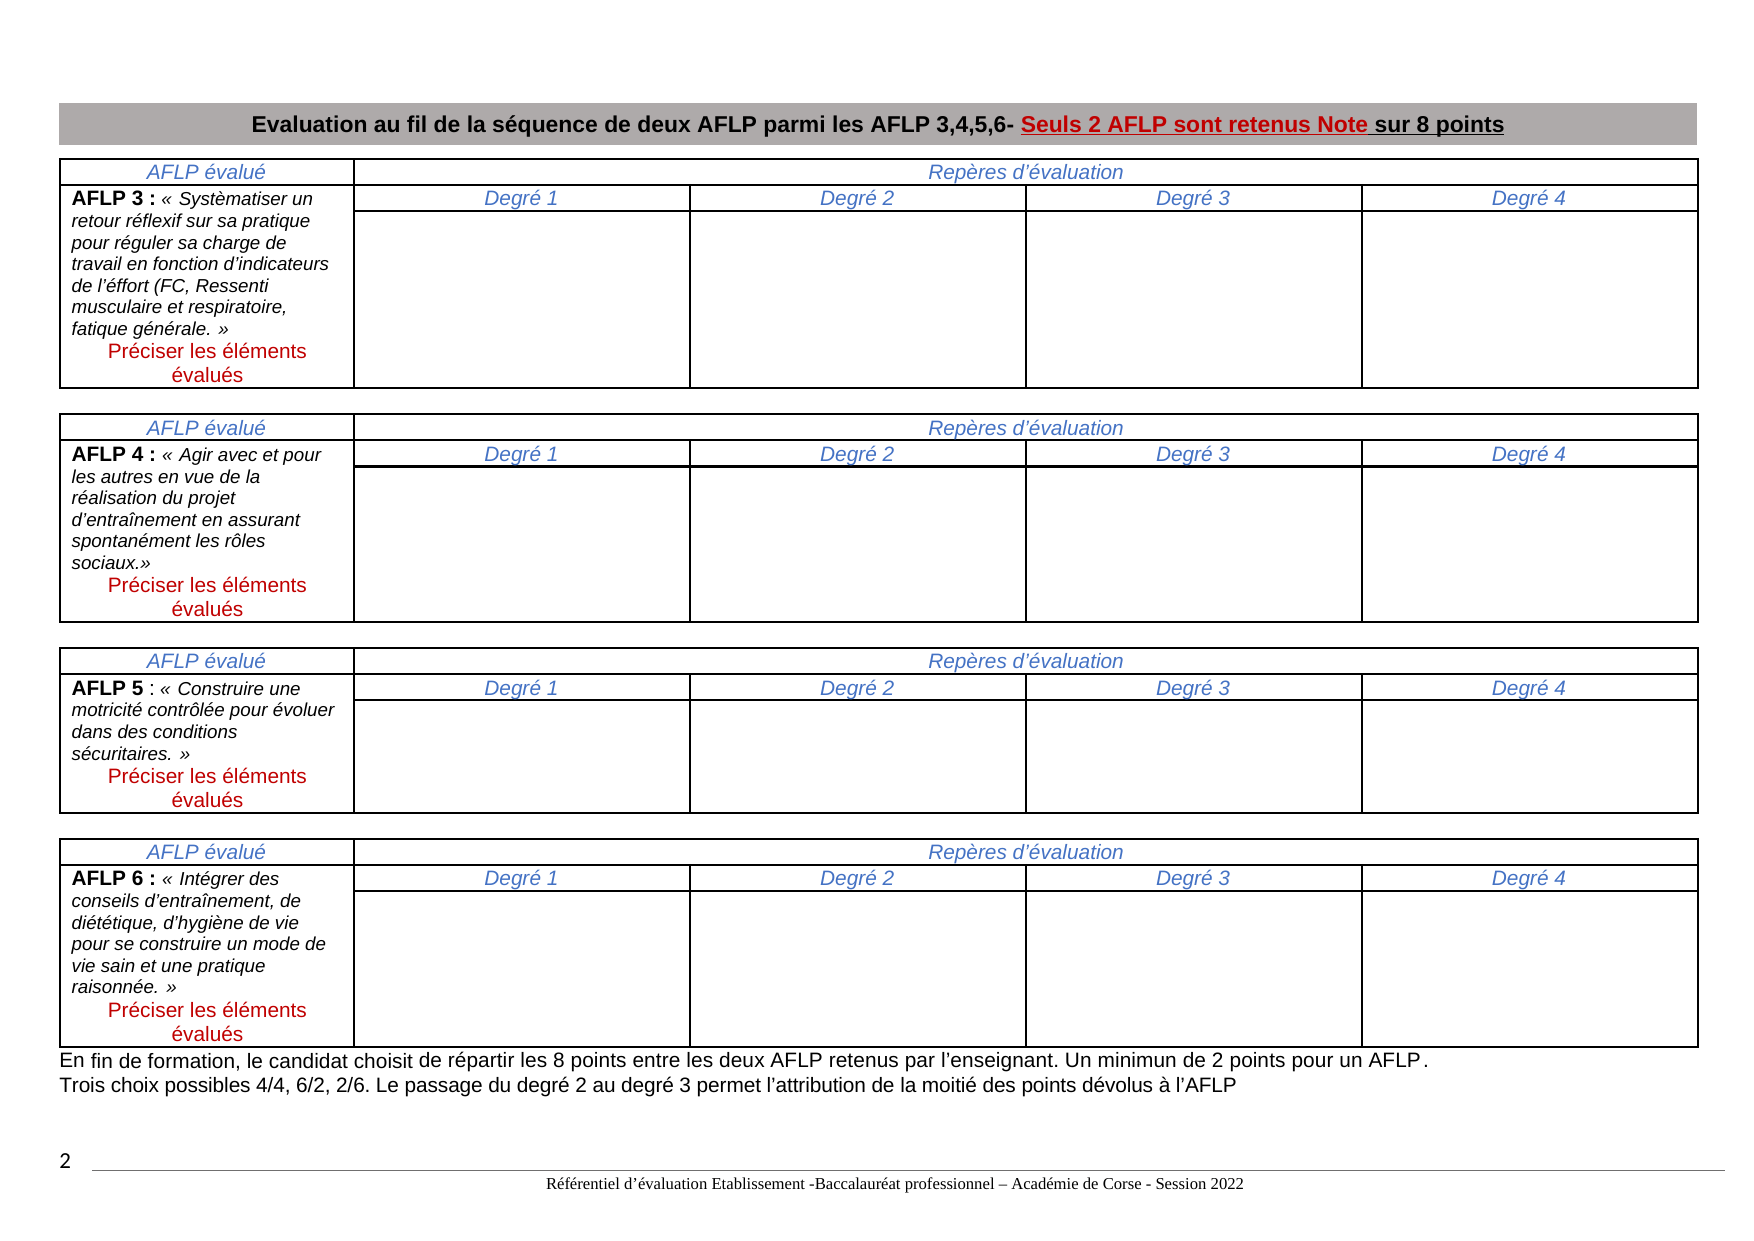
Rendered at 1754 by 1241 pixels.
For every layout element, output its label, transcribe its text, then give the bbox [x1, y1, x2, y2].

table_cell AFLP 4 : « Agir avec et pour les autres en vue de la réalisation du projet d’entraînement en assurant spontanément les rôles sociaux.» Préciser les éléments évalués [61, 441, 353, 621]
table_cell Degré 1 [355, 186, 689, 210]
table_cell Degré 4 [1363, 675, 1697, 699]
table_cell AFLP 3 : « Systèmatiser un retour réflexif sur sa pratique pour réguler sa charge de travail en fonction d’indicateurs de l’éffort (FC, Ressenti musculaire et respiratoire, fatique générale. » Préciser les éléments évalués [61, 186, 353, 387]
table_header AFLP évalué [61, 415, 353, 439]
table_cell [1027, 468, 1361, 621]
table_header Evaluation au fil de la séquence de deux AFLP parmi les AFLP 3,4,5,6- Seuls 2 AFLP sont retenus Note sur 8 points [59, 103, 1697, 145]
table_cell Degré 1 [355, 866, 689, 890]
table_cell [355, 212, 689, 387]
table_cell [1363, 892, 1697, 1046]
table_cell Degré 2 [691, 675, 1025, 699]
table_cell [1363, 468, 1697, 621]
table_header Repères d’évaluation [355, 160, 1697, 184]
table_cell [355, 468, 689, 621]
table_header AFLP évalué [61, 649, 353, 673]
table_cell Degré 3 [1027, 186, 1361, 210]
table_cell Degré 2 [691, 866, 1025, 890]
table_cell [355, 892, 689, 1046]
table_cell [691, 701, 1025, 812]
table_header Repères d’évaluation [355, 415, 1697, 439]
text Trois choix possibles 4/4, 6/2, 2/6. Le passage du degré 2 au degré 3 permet l’attribution de la moitié des points dévolus à l’AFLP [59, 1073, 1695, 1098]
table_cell [1027, 212, 1361, 387]
table_cell [1027, 701, 1361, 812]
table_cell Degré 2 [691, 441, 1025, 465]
table_cell Degré 4 [1363, 186, 1697, 210]
text En fin de formation, le candidat choisit de répartir les 8 points entre les deux AFLP retenus par l’enseignant. Un minimun de 2 points pour un AFLP. [59, 1048, 1697, 1073]
table_cell Degré 4 [1363, 866, 1697, 890]
table_cell AFLP 5 : « Construire une motricité contrôlée pour évoluer dans des conditions sécuritaires. » Préciser les éléments évalués [61, 675, 353, 812]
table_cell Degré 3 [1027, 866, 1361, 890]
table_cell [1363, 701, 1697, 812]
table_cell [1027, 892, 1361, 1046]
table_cell Degré 2 [691, 186, 1025, 210]
table_cell [691, 212, 1025, 387]
table_cell Degré 3 [1027, 675, 1361, 699]
table_cell Degré 3 [1027, 441, 1361, 465]
table_header Repères d’évaluation [355, 840, 1697, 864]
table_cell Degré 4 [1363, 441, 1697, 465]
table_cell [1363, 212, 1697, 387]
table_cell [691, 892, 1025, 1046]
table_cell Degré 1 [355, 441, 689, 465]
table_cell Degré 1 [355, 675, 689, 699]
table_header AFLP évalué [61, 840, 353, 864]
table_header Repères d’évaluation [355, 649, 1697, 673]
table_header AFLP évalué [61, 160, 353, 184]
table_cell [691, 468, 1025, 621]
table_cell [355, 701, 689, 812]
table_cell AFLP 6 : « Intégrer des conseils d’entraînement, de diététique, d’hygiène de vie pour se construire un mode de vie sain et une pratique raisonnée. » Préciser les éléments évalués [61, 866, 353, 1046]
